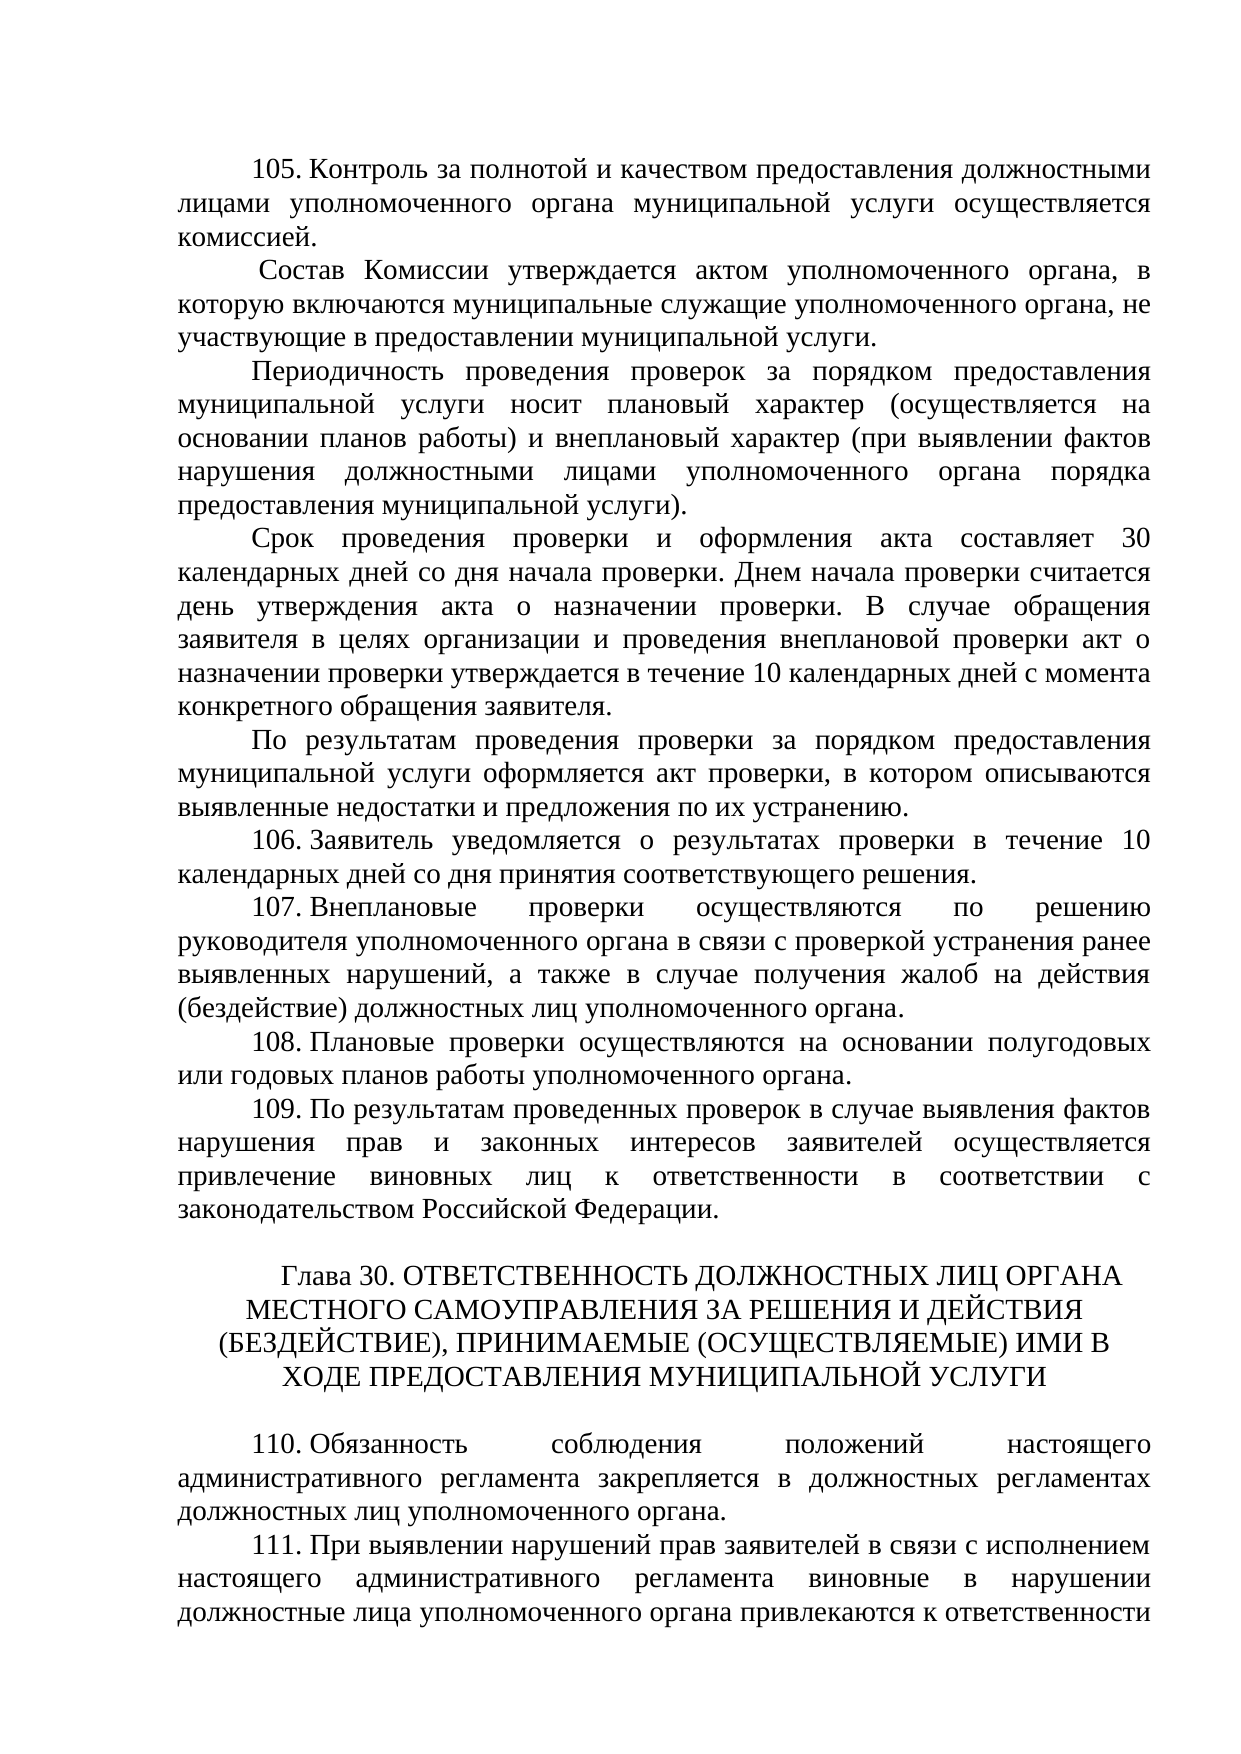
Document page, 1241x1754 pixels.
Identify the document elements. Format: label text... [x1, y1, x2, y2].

text 109. По результатам проведенных проверок в случае выявления фактов нарушения прав и законных интересов заявителей осуществляется привлечение виновных лиц к ответственности в соответствии с законодательством Российской Федерации. [177, 1091, 1152, 1225]
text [177, 1527, 1152, 1627]
text 110. Обязанность соблюдения положений настоящего административного регламента закрепляется в должностных регламентах должностных лиц уполномоченного органа. [177, 1426, 1152, 1527]
text 107. Внеплановые проверки осуществляются по решению руководителя уполномоченного органа в связи с проверкой устранения ранее выявленных нарушений, а также в случае получения жалоб на действия (бездействие) должностных лиц уполномоченного органа. [177, 889, 1152, 1024]
text По результатам проведения проверки за порядком предоставления муниципальной услуги оформляется акт проверки, в котором описываются выявленные недостатки и предложения по их устранению. [177, 722, 1152, 822]
text Срок проведения проверки и оформления акта составляет 30 календарных дней со дня начала проверки. Днем начала проверки считается день утверждения акта о назначении проверки. В случае обращения заявителя в целях организации и проведения внеплановой проверки акт о назначении проверки утверждается в течение 10 календарных дней с момента конкретного обращения заявителя. [177, 521, 1152, 722]
text 108. Плановые проверки осуществляются на основании полугодовых или годовых планов работы уполномоченного органа. [177, 1024, 1152, 1091]
text Глава 30. ОТВЕТСТВЕННОСТЬ ДОЛЖНОСТНЫХ ЛИЦ ОРГАНА МЕСТНОГО САМОУПРАВЛЕНИЯ ЗА РЕШЕНИЯ И ДЕЙСТВИЯ (БЕЗДЕЙСТВИЕ), ПРИНИМАЕМЫЕ (ОСУЩЕСТВЛЯЕМЫЕ) ИМИ В ХОДЕ ПРЕДОСТАВЛЕНИЯ МУНИЦИПАЛЬНОЙ УСЛУГИ [177, 1258, 1152, 1393]
text Состав Комиссии утверждается актом уполномоченного органа, в которую включаются муниципальные служащие уполномоченного органа, не участвующие в предоставлении муниципальной услуги. [177, 252, 1152, 353]
text 106. Заявитель уведомляется о результатах проверки в течение 10 календарных дней со дня принятия соответствующего решения. [177, 822, 1152, 889]
text Периодичность проведения проверок за порядком предоставления муниципальной услуги носит плановый характер (осуществляется на основании планов работы) и внеплановый характер (при выявлении фактов нарушения должностными лицами уполномоченного органа порядка предоставления муниципальной услуги). [177, 353, 1152, 521]
text 105. Контроль за полнотой и качеством предоставления должностными лицами уполномоченного органа муниципальной услуги осуществляется комиссией. [177, 152, 1152, 252]
